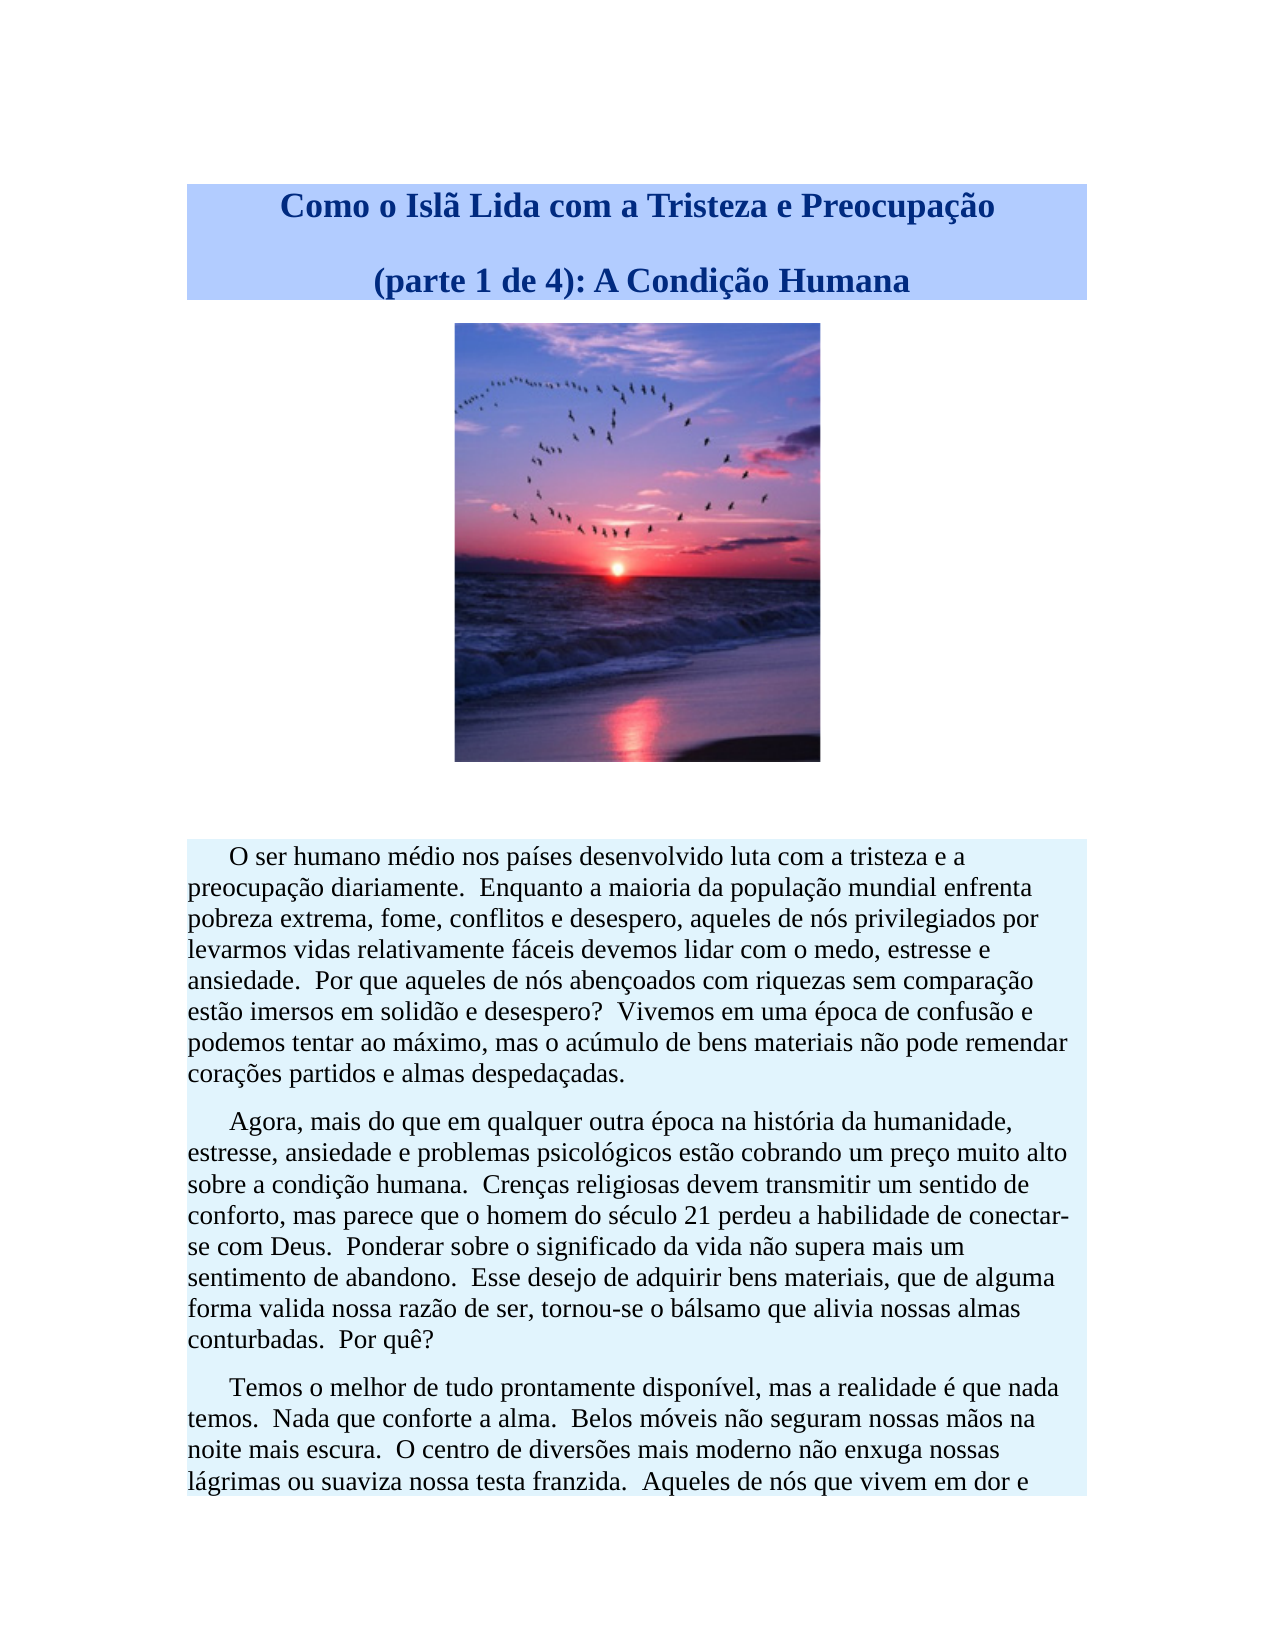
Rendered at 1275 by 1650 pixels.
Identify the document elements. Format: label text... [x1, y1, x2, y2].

text Agora, mais do que em qualquer outra época na história da humanidade, estresse, ansiedade e problemas psicológicos estão cobrando um preço muito alto sobre a condição humana. Crenças religiosas devem transmitir um sentido de conforto, mas parece que o homem do século 21 perdeu a habilidade de conectar-se com Deus. Ponderar sobre o significado da vida não supera mais um sentimento de abandono. Esse desejo de adquirir bens materiais, que de alguma forma valida nossa razão de ser, tornou-se o bálsamo que alivia nossas almas conturbadas. Por quê? [187, 1105, 1087, 1354]
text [187, 1371, 1087, 1496]
subtitle Como o Islã Lida com a Tristeza e Preocupação [187, 184, 1087, 225]
text O ser humano médio nos países desenvolvido luta com a tristeza e a preocupação diariamente. Enquanto a maioria da população mundial enfrenta pobreza extrema, fome, conflitos e desespero, aqueles de nós privilegiados por levarmos vidas relativamente fáceis devemos lidar com o medo, estresse e ansiedade. Por que aqueles de nós abençoados com riquezas sem comparação estão imersos em solidão e desespero? Vivemos em uma época de confusão e podemos tentar ao máximo, mas o acúmulo de bens materiais não pode remendar corações partidos e almas despedaçadas. [187, 839, 1087, 1089]
subtitle (parte 1 de 4): A Condição Humana [187, 259, 1087, 300]
picture [454, 323, 821, 762]
